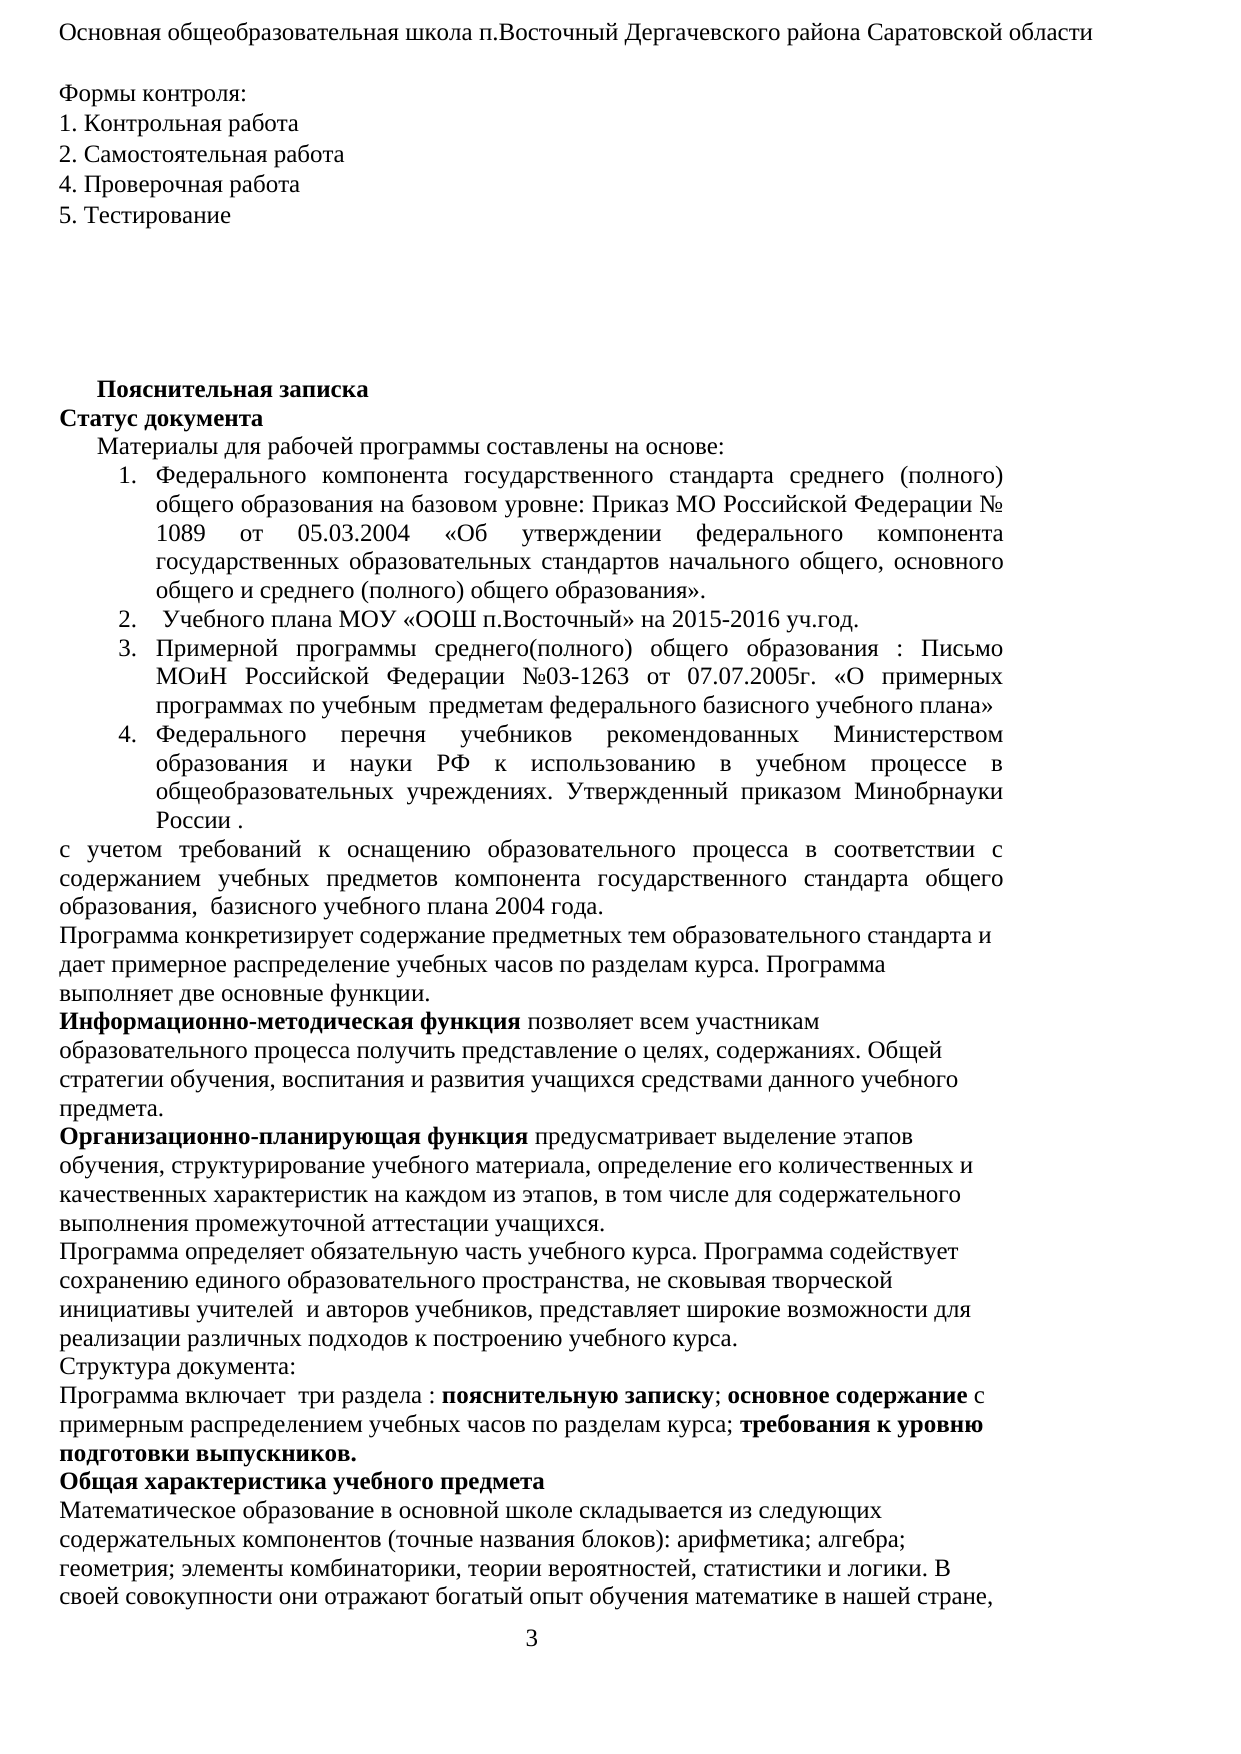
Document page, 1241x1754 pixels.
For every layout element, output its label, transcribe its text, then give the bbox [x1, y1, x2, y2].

text Программа включает три раздела : пояснительную записку; основное содержание с примерным распределением учебных часов по разделам курса; требования к уровню подготовки выпускников. [59, 1380, 1004, 1466]
text Статус документа [59, 403, 1004, 431]
text Материалы для рабочей программы составлены на основе: [97, 431, 1004, 460]
list Примерной программы среднего(полного) общего образования : Письмо МОиН Российской Федерации №03-1263 от 07.07.2005г. «О примерных программах по учебным предметам федерального базисного учебного плана» [118, 633, 1004, 719]
text Организационно-планирующая функция предусматривает выделение этапов обучения, структурирование учебного материала, определение его количественных и качественных характеристик на каждом из этапов, в том числе для содержательного выполнения промежуточной аттестации учащихся. [59, 1121, 1004, 1236]
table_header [59, 15, 1107, 259]
list Федерального компонента государственного стандарта среднего (полного) общего образования на базовом уровне: Приказ МО Российской Федерации № 1089 от 05.03.2004 «Об утверждении федерального компонента государственных образовательных стандартов начального общего, основного общего и среднего (полного) общего образования». [118, 460, 1004, 604]
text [59, 1495, 1004, 1610]
text Структура документа: [59, 1351, 1004, 1380]
list Федерального перечня учебников рекомендованных Министерством образования и науки РФ к использованию в учебном процессе в общеобразовательных учреждениях. Утвержденный приказом Минобрнауки России . [118, 719, 1004, 834]
text Программа конкретизирует содержание предметных тем образовательного стандарта и дает примерное распределение учебных часов по разделам курса. Программа выполняет две основные функции. [59, 920, 1004, 1006]
text Общая характеристика учебного предмета [59, 1466, 1004, 1495]
text Программа определяет обязательную часть учебного курса. Программа содействует сохранению единого образовательного пространства, не сковывая творческой инициативы учителей и авторов учебников, представляет широкие возможности для реализации различных подходов к построению учебного курса. [59, 1236, 1004, 1351]
text Информационно-методическая функция позволяет всем участникам образовательного процесса получить представление о целях, содержаниях. Общей стратегии обучения, воспитания и развития учащихся средствами данного учебного предмета. [59, 1006, 1004, 1121]
list Учебного плана МОУ «ООШ п.Восточный» на 2015-2016 уч.год. [118, 604, 1004, 633]
text с учетом требований к оснащению образовательного процесса в соответствии с содержанием учебных предметов компонента государственного стандарта общего образования, базисного учебного плана 2004 года. [59, 834, 1004, 920]
text Пояснительная записка [59, 374, 1004, 403]
